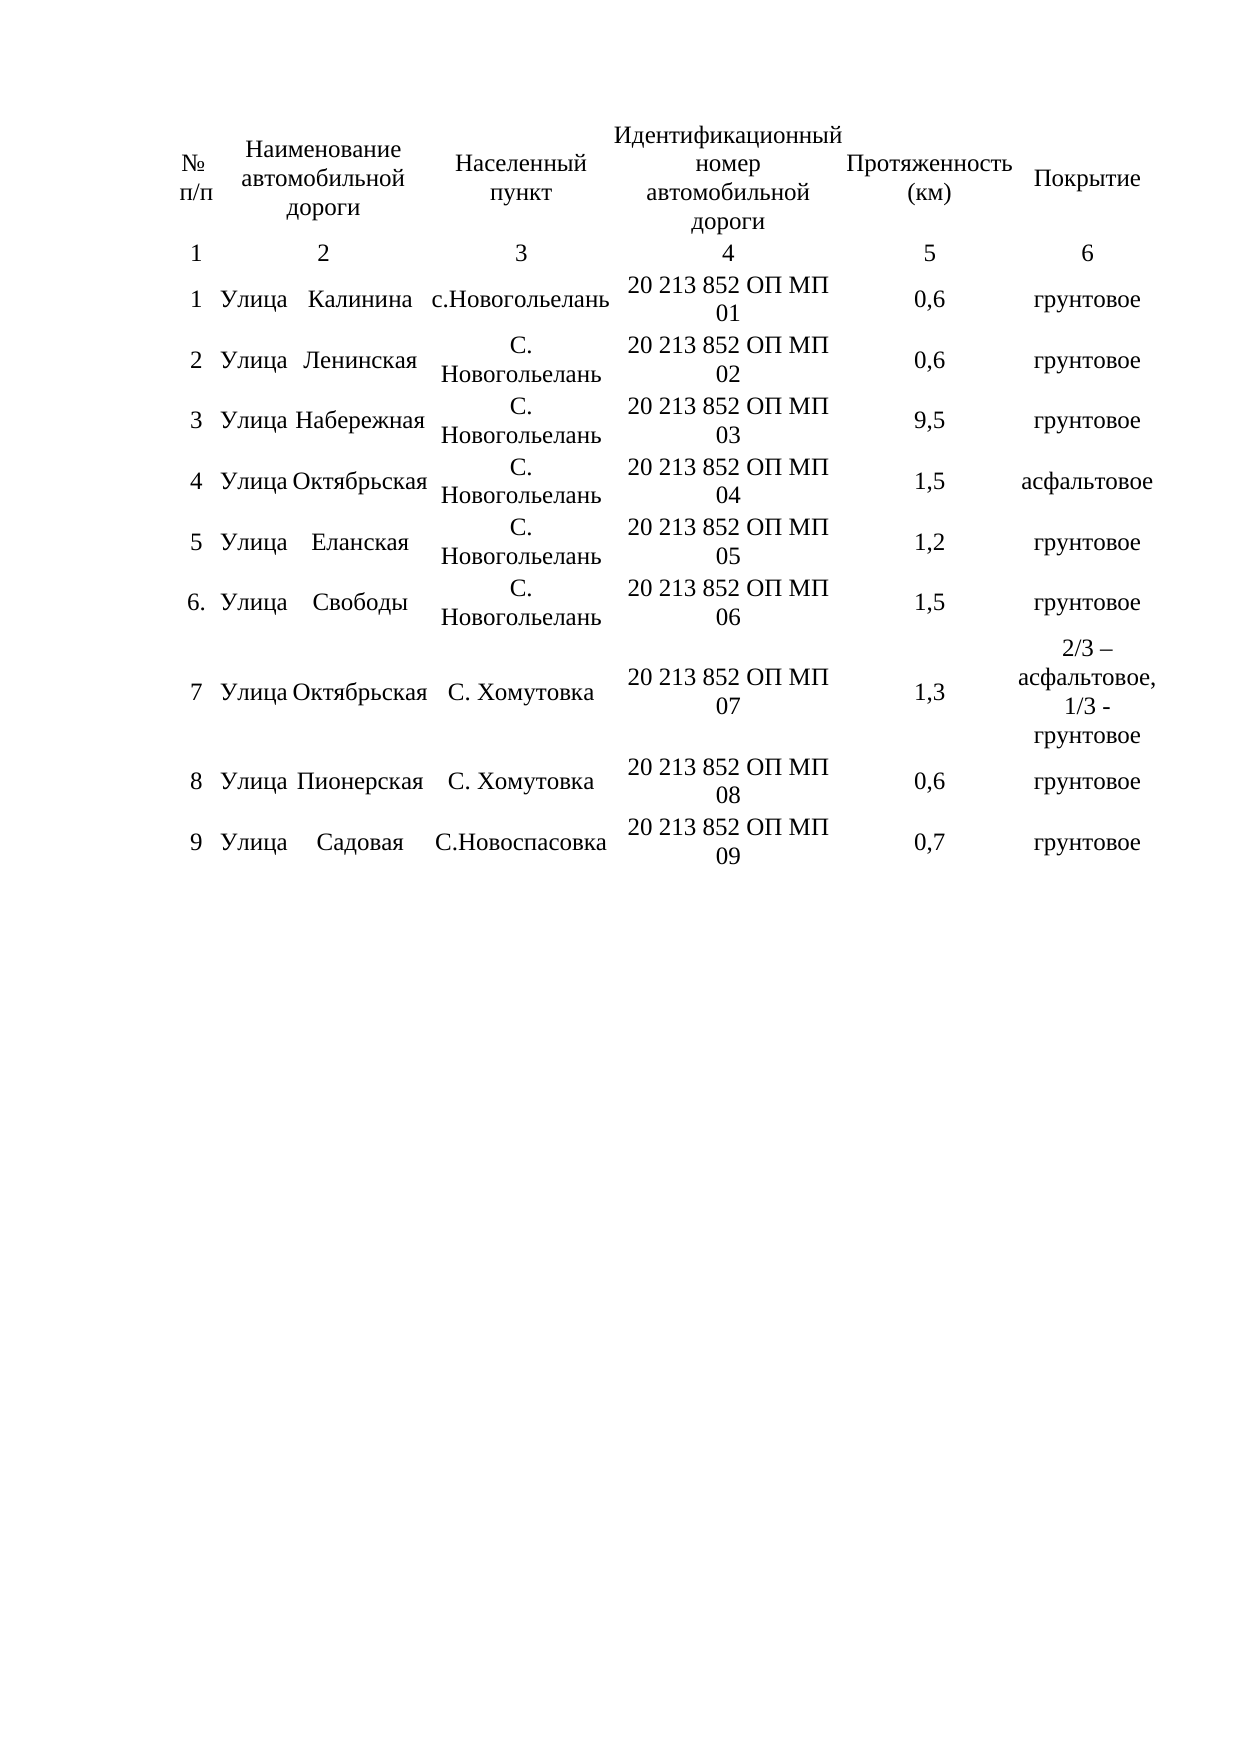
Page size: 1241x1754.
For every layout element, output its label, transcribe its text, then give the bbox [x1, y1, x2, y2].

table_cell Октябрьская [290, 450, 430, 511]
table_cell 6 [1015, 236, 1159, 268]
table_cell № п/п [176, 118, 217, 236]
table_cell 0,6 [844, 329, 1015, 389]
table_cell С.Новоспасовка [430, 811, 612, 871]
table_cell 2/3 – асфальтовое, 1/3 - грунтовое [1015, 632, 1159, 750]
table_cell Улица [217, 571, 290, 632]
table_cell Еланская [290, 511, 430, 571]
table_cell Улица [217, 511, 290, 571]
table_cell Покрытие [1015, 118, 1159, 236]
table_cell С. Новогольелань [430, 511, 612, 571]
table_cell 9 [176, 811, 217, 871]
table_cell 0,6 [844, 750, 1015, 811]
table_cell грунтовое [1015, 571, 1159, 632]
table_cell 0,7 [844, 811, 1015, 871]
table_cell Октябрьская [290, 632, 430, 750]
table_cell 20 213 852 ОП МП 04 [612, 450, 844, 511]
table_cell грунтовое [1015, 329, 1159, 389]
table_cell асфальтовое [1015, 450, 1159, 511]
table_cell 2 [217, 236, 430, 268]
table_cell 8 [176, 750, 217, 811]
table_cell Свободы [290, 571, 430, 632]
table_cell 20 213 852 ОП МП 05 [612, 511, 844, 571]
table_cell Идентификационный номер автомобильной дороги [612, 118, 844, 236]
table_cell 20 213 852 ОП МП 03 [612, 389, 844, 450]
table_cell с.Новогольелань [430, 268, 612, 329]
table_cell Садовая [290, 811, 430, 871]
table_cell 20 213 852 ОП МП 07 [612, 632, 844, 750]
table_cell 0,6 [844, 268, 1015, 329]
table_cell С. Новогольелань [430, 571, 612, 632]
table_cell С. Хомутовка [430, 632, 612, 750]
table_cell 4 [612, 236, 844, 268]
table_cell Пионерская [290, 750, 430, 811]
table_cell Набережная [290, 389, 430, 450]
table_cell С. Хомутовка [430, 750, 612, 811]
table_cell Улица [217, 268, 290, 329]
table_cell С. Новогольелань [430, 389, 612, 450]
table_cell 20 213 852 ОП МП 09 [612, 811, 844, 871]
table_cell 20 213 852 ОП МП 08 [612, 750, 844, 811]
table_cell Протяженность (км) [844, 118, 1015, 236]
table_cell 9,5 [844, 389, 1015, 450]
table_cell Улица [217, 811, 290, 871]
table_cell грунтовое [1015, 268, 1159, 329]
table_cell 6. [176, 571, 217, 632]
table_cell С. Новогольелань [430, 329, 612, 389]
table_cell 7 [176, 632, 217, 750]
table_cell 1,3 [844, 632, 1015, 750]
table_cell грунтовое [1015, 389, 1159, 450]
table_cell Населенный пункт [430, 118, 612, 236]
table_cell 2 [176, 329, 217, 389]
table_cell грунтовое [1015, 511, 1159, 571]
table_cell Улица [217, 632, 290, 750]
table_cell 4 [176, 450, 217, 511]
table_cell Улица [217, 450, 290, 511]
table_cell 3 [430, 236, 612, 268]
table_cell 5 [844, 236, 1015, 268]
table_cell С. Новогольелань [430, 450, 612, 511]
table_cell грунтовое [1015, 750, 1159, 811]
table_cell Калинина [290, 268, 430, 329]
table_cell Ленинская [290, 329, 430, 389]
table_cell 3 [176, 389, 217, 450]
table_cell Улица [217, 389, 290, 450]
table_cell 1 [176, 236, 217, 268]
table_cell 1 [176, 268, 217, 329]
table_cell 20 213 852 ОП МП 01 [612, 268, 844, 329]
table_cell 1,2 [844, 511, 1015, 571]
table_cell 5 [176, 511, 217, 571]
table_cell 20 213 852 ОП МП 02 [612, 329, 844, 389]
table_cell 1,5 [844, 571, 1015, 632]
table_cell грунтовое [1015, 811, 1159, 871]
table_cell Наименование автомобильной дороги [217, 118, 430, 236]
table_cell Улица [217, 750, 290, 811]
table_cell 1,5 [844, 450, 1015, 511]
table_cell Улица [217, 329, 290, 389]
table_cell 20 213 852 ОП МП 06 [612, 571, 844, 632]
